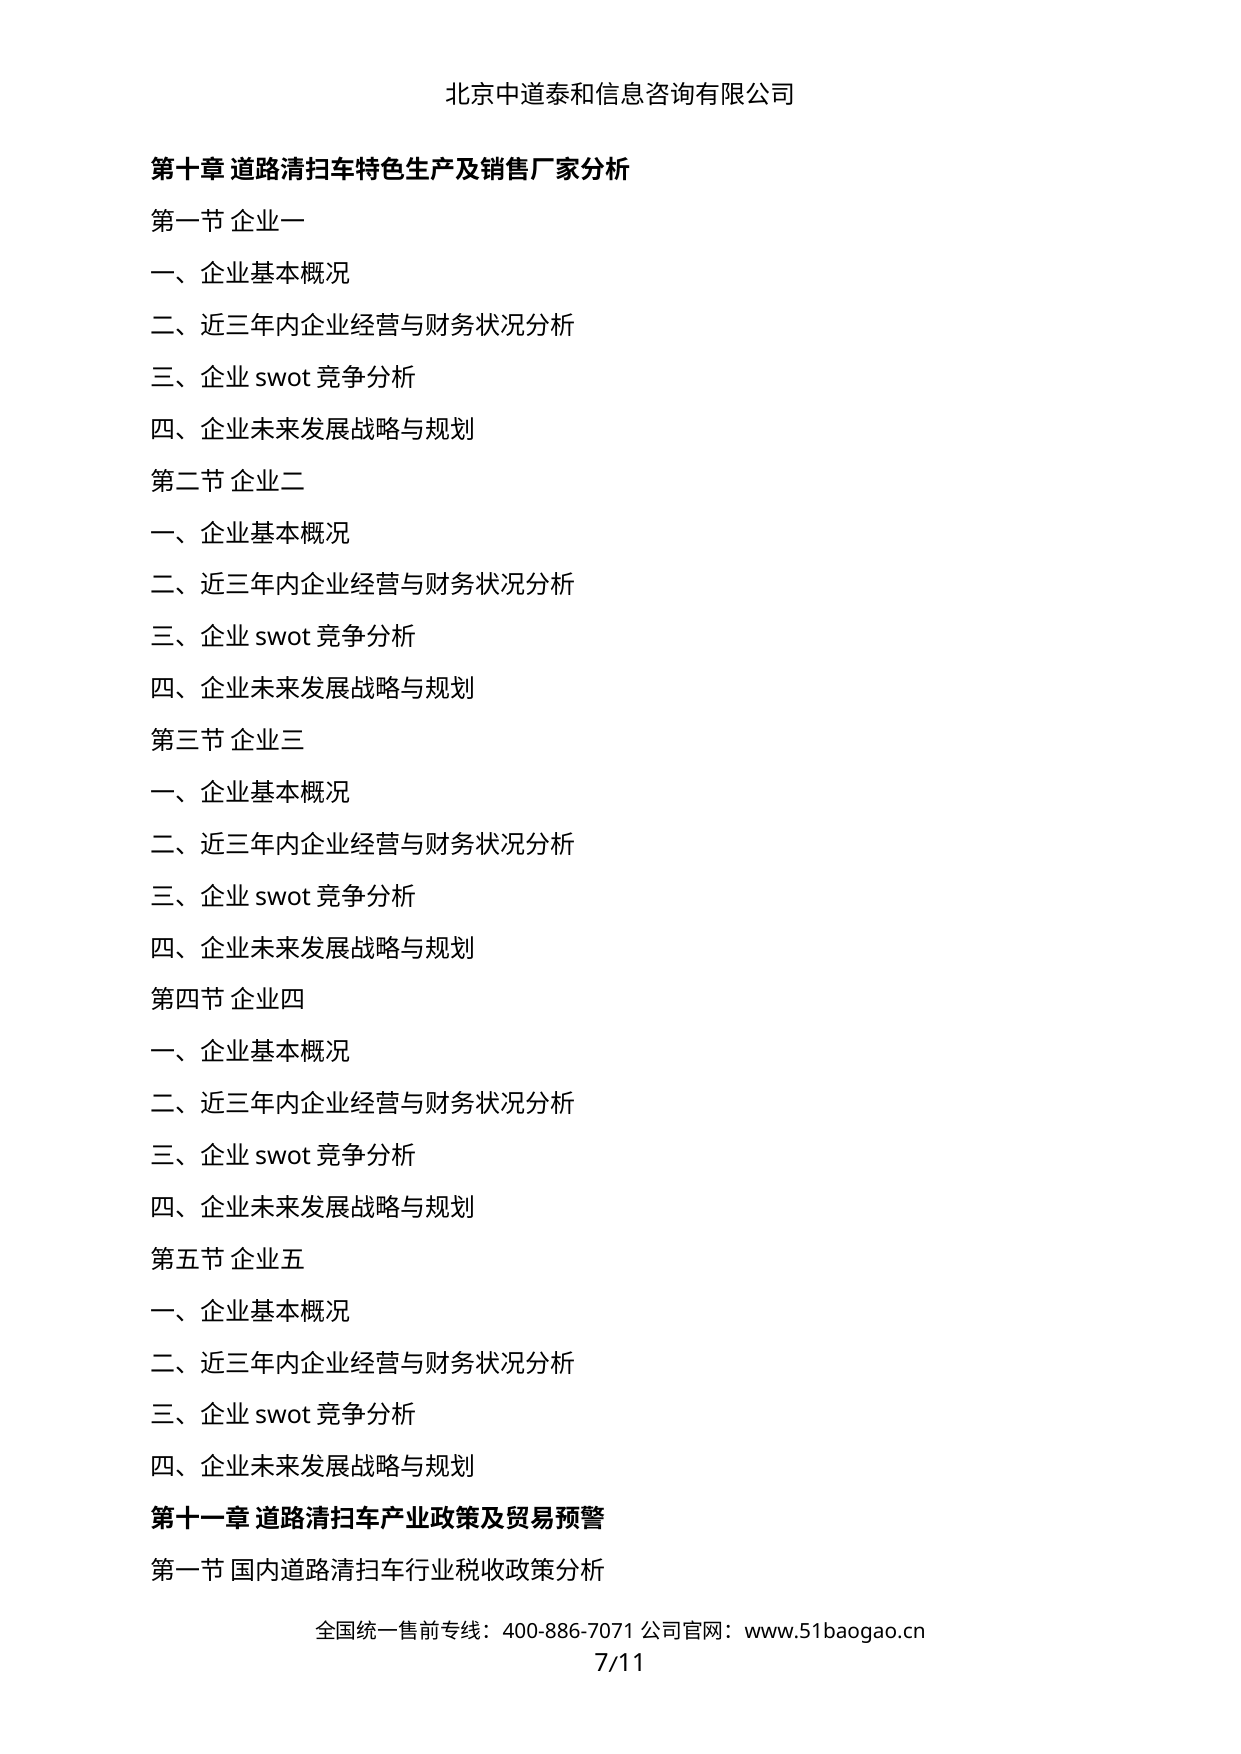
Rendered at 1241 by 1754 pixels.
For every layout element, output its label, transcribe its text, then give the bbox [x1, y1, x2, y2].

text 第二节 企业二 [150, 461, 1090, 497]
text 第四节 企业四 [150, 980, 1090, 1016]
text 第一节 国内道路清扫车行业税收政策分析 [150, 1551, 1090, 1587]
text 四、企业未来发展战略与规划 [150, 669, 1090, 705]
text 四、企业未来发展战略与规划 [150, 1187, 1090, 1224]
text 四、企业未来发展战略与规划 [150, 928, 1090, 964]
text 二、近三年内企业经营与财务状况分析 [150, 306, 1090, 342]
text 三、企业swot竞争分析 [150, 1395, 1090, 1431]
text 四、企业未来发展战略与规划 [150, 1447, 1090, 1483]
text 二、近三年内企业经营与财务状况分析 [150, 565, 1090, 601]
text 三、企业swot竞争分析 [150, 617, 1090, 653]
text 第一节 企业一 [150, 202, 1090, 238]
text 第十一章 道路清扫车产业政策及贸易预警 [150, 1499, 1090, 1535]
text 第三节 企业三 [150, 721, 1090, 757]
text 二、近三年内企业经营与财务状况分析 [150, 824, 1090, 861]
text 三、企业swot竞争分析 [150, 1136, 1090, 1172]
text 二、近三年内企业经营与财务状况分析 [150, 1084, 1090, 1120]
text 第十章 道路清扫车特色生产及销售厂家分析 [150, 150, 1090, 186]
text 三、企业swot竞争分析 [150, 357, 1090, 394]
text 二、近三年内企业经营与财务状况分析 [150, 1343, 1090, 1379]
text 一、企业基本概况 [150, 772, 1090, 809]
text 一、企业基本概况 [150, 1032, 1090, 1068]
text 一、企业基本概况 [150, 254, 1090, 290]
text 一、企业基本概况 [150, 513, 1090, 549]
text 四、企业未来发展战略与规划 [150, 409, 1090, 446]
text 三、企业swot竞争分析 [150, 876, 1090, 912]
text 第五节 企业五 [150, 1239, 1090, 1276]
text 一、企业基本概况 [150, 1291, 1090, 1327]
